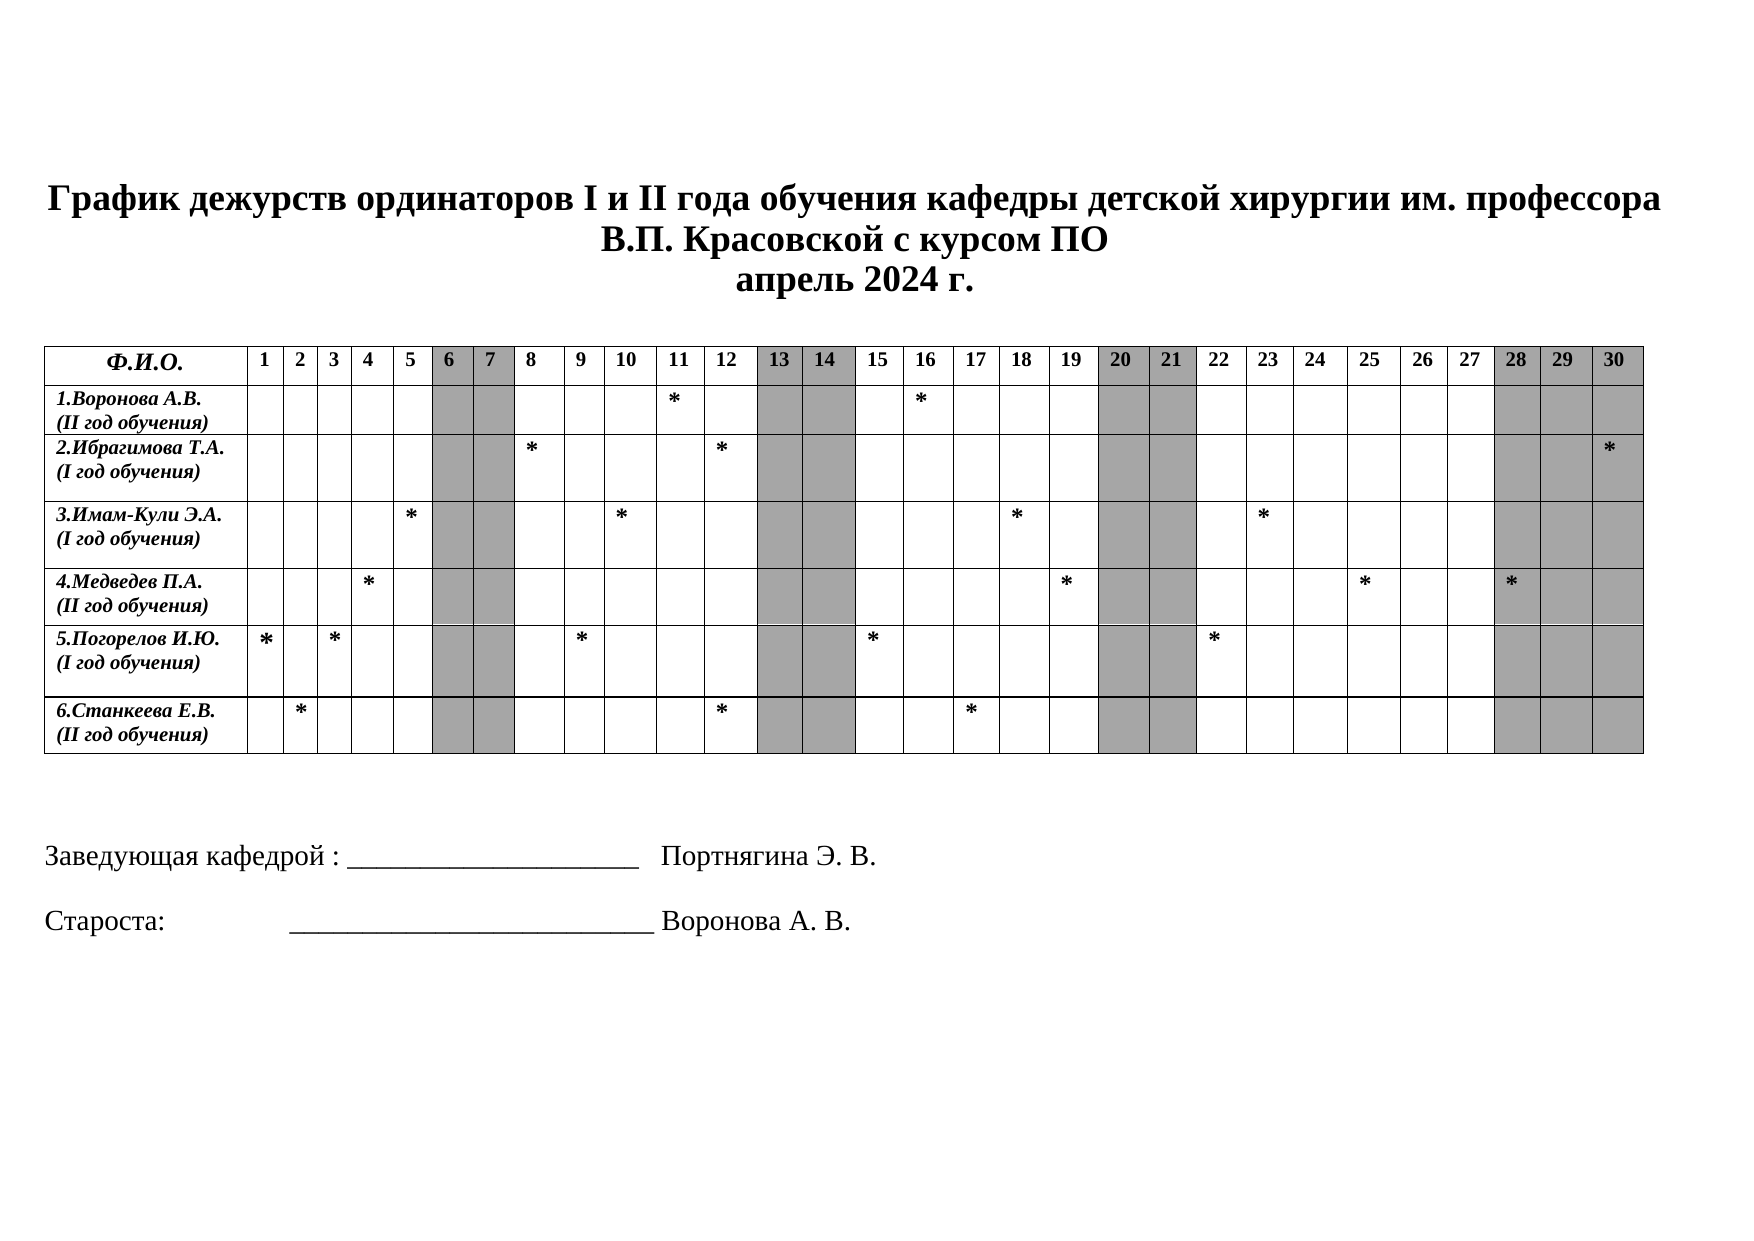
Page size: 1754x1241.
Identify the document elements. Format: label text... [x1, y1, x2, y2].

table_cell [284, 386, 317, 434]
table_cell [1150, 435, 1196, 501]
table_cell * [856, 626, 903, 696]
table_header 23 [1247, 347, 1293, 385]
table_cell [856, 569, 903, 624]
table_cell [1247, 626, 1293, 696]
table_cell [1000, 626, 1049, 696]
table_cell [1541, 502, 1592, 568]
table_cell [1401, 502, 1447, 568]
table_cell [1099, 698, 1149, 753]
table_header 27 [1448, 347, 1494, 385]
table_header 9 [565, 347, 604, 385]
table_cell [515, 386, 564, 434]
table_cell [433, 502, 473, 568]
table_cell [605, 626, 656, 696]
table_cell [284, 435, 317, 501]
table_cell [1448, 435, 1494, 501]
table_cell [1247, 698, 1293, 753]
text Заведующая кафедрой : ____________________ Портнягина Э. В. [44, 840, 1665, 872]
table_cell [474, 626, 514, 696]
table_header 20 [1099, 347, 1149, 385]
table_cell * [657, 386, 704, 434]
table_cell [248, 569, 283, 624]
table_cell [1197, 435, 1246, 501]
table_cell [1401, 626, 1447, 696]
table_cell [1247, 386, 1293, 434]
table_cell [904, 502, 953, 568]
table_cell [803, 502, 855, 568]
table_cell [1541, 698, 1592, 753]
table_cell [758, 435, 802, 501]
table_cell * [318, 626, 351, 696]
table_header 2 [284, 347, 317, 385]
table_cell [248, 502, 283, 568]
table_cell [1197, 569, 1246, 624]
table_cell [1294, 386, 1347, 434]
table_cell [1448, 626, 1494, 696]
table_cell [394, 626, 432, 696]
table_cell [954, 386, 999, 434]
table_cell [1593, 698, 1643, 753]
table_cell [352, 626, 393, 696]
table_cell [705, 626, 757, 696]
table_cell [1099, 386, 1149, 434]
table_cell [394, 569, 432, 624]
table_cell [1000, 569, 1049, 624]
table_cell [856, 386, 903, 434]
table_cell [758, 502, 802, 568]
table_cell [904, 626, 953, 696]
text Староста: _________________________ Воронова А. В. [44, 905, 1665, 937]
table_cell [954, 569, 999, 624]
table_cell [1593, 502, 1643, 568]
table_cell [1150, 569, 1196, 624]
table_cell [1495, 698, 1540, 753]
table_cell [758, 698, 802, 753]
table_cell [318, 435, 351, 501]
table_cell [318, 502, 351, 568]
table_cell [1593, 626, 1643, 696]
table_cell [394, 386, 432, 434]
table_cell [433, 698, 473, 753]
table_cell [954, 626, 999, 696]
table_header 15 [856, 347, 903, 385]
table_header 4 [352, 347, 393, 385]
table_cell [1495, 626, 1540, 696]
table_cell [657, 502, 704, 568]
table_cell [515, 502, 564, 568]
table_cell [318, 386, 351, 434]
table_cell [1294, 435, 1347, 501]
text апрель 2024 г. [44, 259, 1665, 300]
table_cell [803, 569, 855, 624]
table_cell [605, 569, 656, 624]
table_header 8 [515, 347, 564, 385]
table_cell [248, 698, 283, 753]
table_cell [1000, 435, 1049, 501]
table_cell [856, 435, 903, 501]
table_cell [1348, 502, 1400, 568]
table_cell * [1197, 626, 1246, 696]
table_cell [433, 569, 473, 624]
table_header 19 [1050, 347, 1098, 385]
table_cell [705, 386, 757, 434]
table_header 5 [394, 347, 432, 385]
table_cell [1448, 698, 1494, 753]
table_cell [1541, 569, 1592, 624]
text График дежурств ординаторов I и II года обучения кафедры детской хирургии им. профессора В.П. Красовской с курсом ПО [44, 177, 1665, 259]
table_cell [803, 386, 855, 434]
table_cell [1495, 502, 1540, 568]
table_header 17 [954, 347, 999, 385]
table_cell [904, 569, 953, 624]
table_cell 5.Погорелов И.Ю. (I год обучения) [45, 626, 247, 696]
table_cell [1495, 435, 1540, 501]
table_cell [1150, 626, 1196, 696]
table_cell [904, 435, 953, 501]
table_cell * [248, 626, 283, 696]
table_cell 2.Ибрагимова Т.А. (I год обучения) [45, 435, 247, 501]
table_cell * [565, 626, 604, 696]
table_cell [1197, 386, 1246, 434]
table_cell [758, 569, 802, 624]
table_cell [1050, 626, 1098, 696]
table_cell [318, 698, 351, 753]
table_header 30 [1593, 347, 1643, 385]
table_cell [954, 435, 999, 501]
table_cell [1294, 569, 1347, 624]
table_cell [1150, 386, 1196, 434]
table_cell * [954, 698, 999, 753]
table_header 28 [1495, 347, 1540, 385]
table_cell [1348, 698, 1400, 753]
table_cell [248, 435, 283, 501]
table_cell * [284, 698, 317, 753]
table_cell [1593, 386, 1643, 434]
table_cell [352, 386, 393, 434]
table_cell * [1247, 502, 1293, 568]
table_cell [1000, 698, 1049, 753]
table_cell * [1000, 502, 1049, 568]
table_cell [1401, 435, 1447, 501]
table_cell [352, 435, 393, 501]
table_cell [605, 386, 656, 434]
table_header 26 [1401, 347, 1447, 385]
table_cell [803, 698, 855, 753]
table_header 10 [605, 347, 656, 385]
table_cell [1448, 386, 1494, 434]
table_cell [1099, 626, 1149, 696]
table_cell [352, 698, 393, 753]
table_cell [565, 698, 604, 753]
table_cell [657, 698, 704, 753]
table_header 13 [758, 347, 802, 385]
table_cell [1050, 502, 1098, 568]
table_cell * [1495, 569, 1540, 624]
table_header 3 [318, 347, 351, 385]
table_cell [474, 435, 514, 501]
table_cell * [605, 502, 656, 568]
table_cell [474, 386, 514, 434]
table_cell [284, 569, 317, 624]
table_cell * [705, 435, 757, 501]
table_header 29 [1541, 347, 1592, 385]
table_cell [1401, 698, 1447, 753]
table_cell [1401, 569, 1447, 624]
table_cell 4.Медведев П.А. (II год обучения) [45, 569, 247, 624]
table_header 11 [657, 347, 704, 385]
table_cell [705, 502, 757, 568]
table_cell [1050, 386, 1098, 434]
table_cell [1294, 502, 1347, 568]
table_cell [803, 435, 855, 501]
table_cell [657, 569, 704, 624]
table_cell [1197, 502, 1246, 568]
table_cell [394, 698, 432, 753]
table_cell [1099, 435, 1149, 501]
table_header 14 [803, 347, 855, 385]
table_cell [758, 626, 802, 696]
table_cell * [394, 502, 432, 568]
table_cell [515, 569, 564, 624]
table_cell [1247, 435, 1293, 501]
table_cell [605, 698, 656, 753]
table_cell [1541, 435, 1592, 501]
table_cell [904, 698, 953, 753]
table_cell [705, 569, 757, 624]
table_cell [954, 502, 999, 568]
table_cell [605, 435, 656, 501]
table_header 21 [1150, 347, 1196, 385]
table_cell [1348, 435, 1400, 501]
table_cell [1593, 569, 1643, 624]
table_header 16 [904, 347, 953, 385]
table_cell [433, 435, 473, 501]
table_header 12 [705, 347, 757, 385]
table_cell [1000, 386, 1049, 434]
table_header 18 [1000, 347, 1049, 385]
table_cell [1348, 386, 1400, 434]
table_cell [803, 626, 855, 696]
table_cell [394, 435, 432, 501]
table_cell [1197, 698, 1246, 753]
table_cell [856, 698, 903, 753]
table_cell [1150, 502, 1196, 568]
table_cell [515, 698, 564, 753]
table_cell [758, 386, 802, 434]
table_cell * [1050, 569, 1098, 624]
table_cell [1099, 502, 1149, 568]
table_header 25 [1348, 347, 1400, 385]
table_cell [1050, 435, 1098, 501]
table_cell [565, 435, 604, 501]
table_cell [284, 626, 317, 696]
table_cell [856, 502, 903, 568]
table_cell [474, 569, 514, 624]
table_cell [1050, 698, 1098, 753]
table_cell [474, 502, 514, 568]
table_cell [433, 626, 473, 696]
table_header 1 [248, 347, 283, 385]
table_cell * [352, 569, 393, 624]
table_cell [474, 698, 514, 753]
table_cell [1247, 569, 1293, 624]
table_cell [248, 386, 283, 434]
table_cell [657, 626, 704, 696]
table_cell [433, 386, 473, 434]
table_cell [1495, 386, 1540, 434]
table_cell [565, 386, 604, 434]
table_cell [1099, 569, 1149, 624]
table_cell [1448, 569, 1494, 624]
table_cell [1541, 626, 1592, 696]
table_cell * [1593, 435, 1643, 501]
table_cell [565, 502, 604, 568]
table_cell 6.Станкеева Е.В. (II год обучения) [45, 698, 247, 753]
table_cell [1150, 698, 1196, 753]
table_header 24 [1294, 347, 1347, 385]
table_cell * [515, 435, 564, 501]
table_cell * [904, 386, 953, 434]
table_header 6 [433, 347, 473, 385]
table_cell [515, 626, 564, 696]
table_header 7 [474, 347, 514, 385]
table_cell [657, 435, 704, 501]
table_cell [565, 569, 604, 624]
table_cell [284, 502, 317, 568]
table_cell [352, 502, 393, 568]
table_cell [1401, 386, 1447, 434]
table_cell [1294, 698, 1347, 753]
table_cell [318, 569, 351, 624]
table_cell * [1348, 569, 1400, 624]
table_cell 3.Имам-Кули Э.А. (I год обучения) [45, 502, 247, 568]
table_cell * [705, 698, 757, 753]
table_cell [1294, 626, 1347, 696]
table_cell [1348, 626, 1400, 696]
table_header Ф.И.О. [45, 347, 247, 385]
table_cell 1.Воронова А.В. (II год обучения) [45, 386, 247, 434]
table_cell [1541, 386, 1592, 434]
table_header 22 [1197, 347, 1246, 385]
table_cell [1448, 502, 1494, 568]
